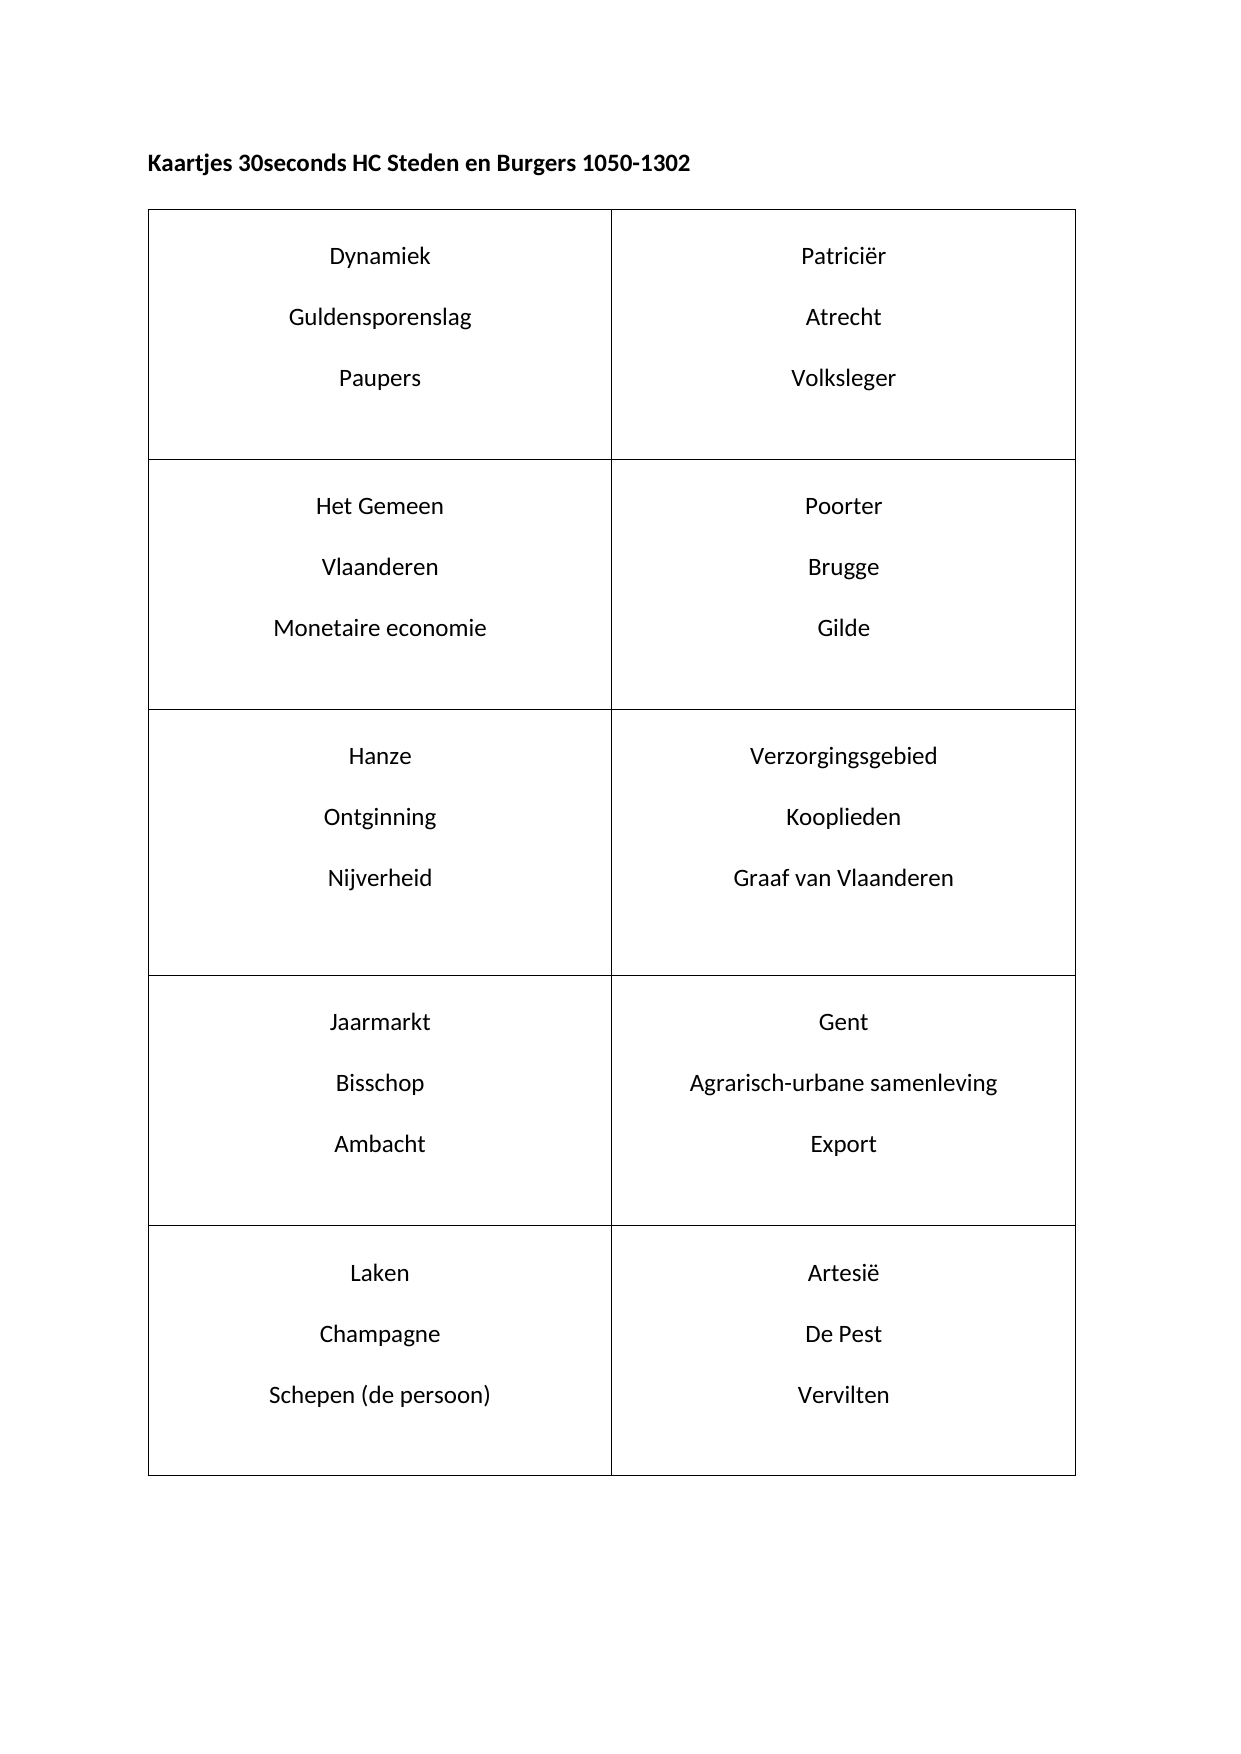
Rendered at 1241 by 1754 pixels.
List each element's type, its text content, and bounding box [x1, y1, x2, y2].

table_header Patriciër Atrecht Volksleger [612, 210, 1075, 459]
table_cell Jaarmarkt Bisschop Ambacht [149, 976, 611, 1225]
text Kaartjes 30seconds HC Steden en Burgers 1050-1302 [148, 148, 1093, 178]
table_header Dynamiek Guldensporenslag Paupers [149, 210, 611, 459]
table_cell Verzorgingsgebied Kooplieden Graaf van Vlaanderen [612, 710, 1075, 975]
table_cell Artesië De Pest Vervilten [612, 1226, 1075, 1475]
table_cell Laken Champagne Schepen (de persoon) [149, 1226, 611, 1475]
table_cell Poorter Brugge Gilde [612, 460, 1075, 709]
table_cell Hanze Ontginning Nijverheid [149, 710, 611, 975]
table_cell Het Gemeen Vlaanderen Monetaire economie [149, 460, 611, 709]
table_cell Gent Agrarisch-urbane samenleving Export [612, 976, 1075, 1225]
